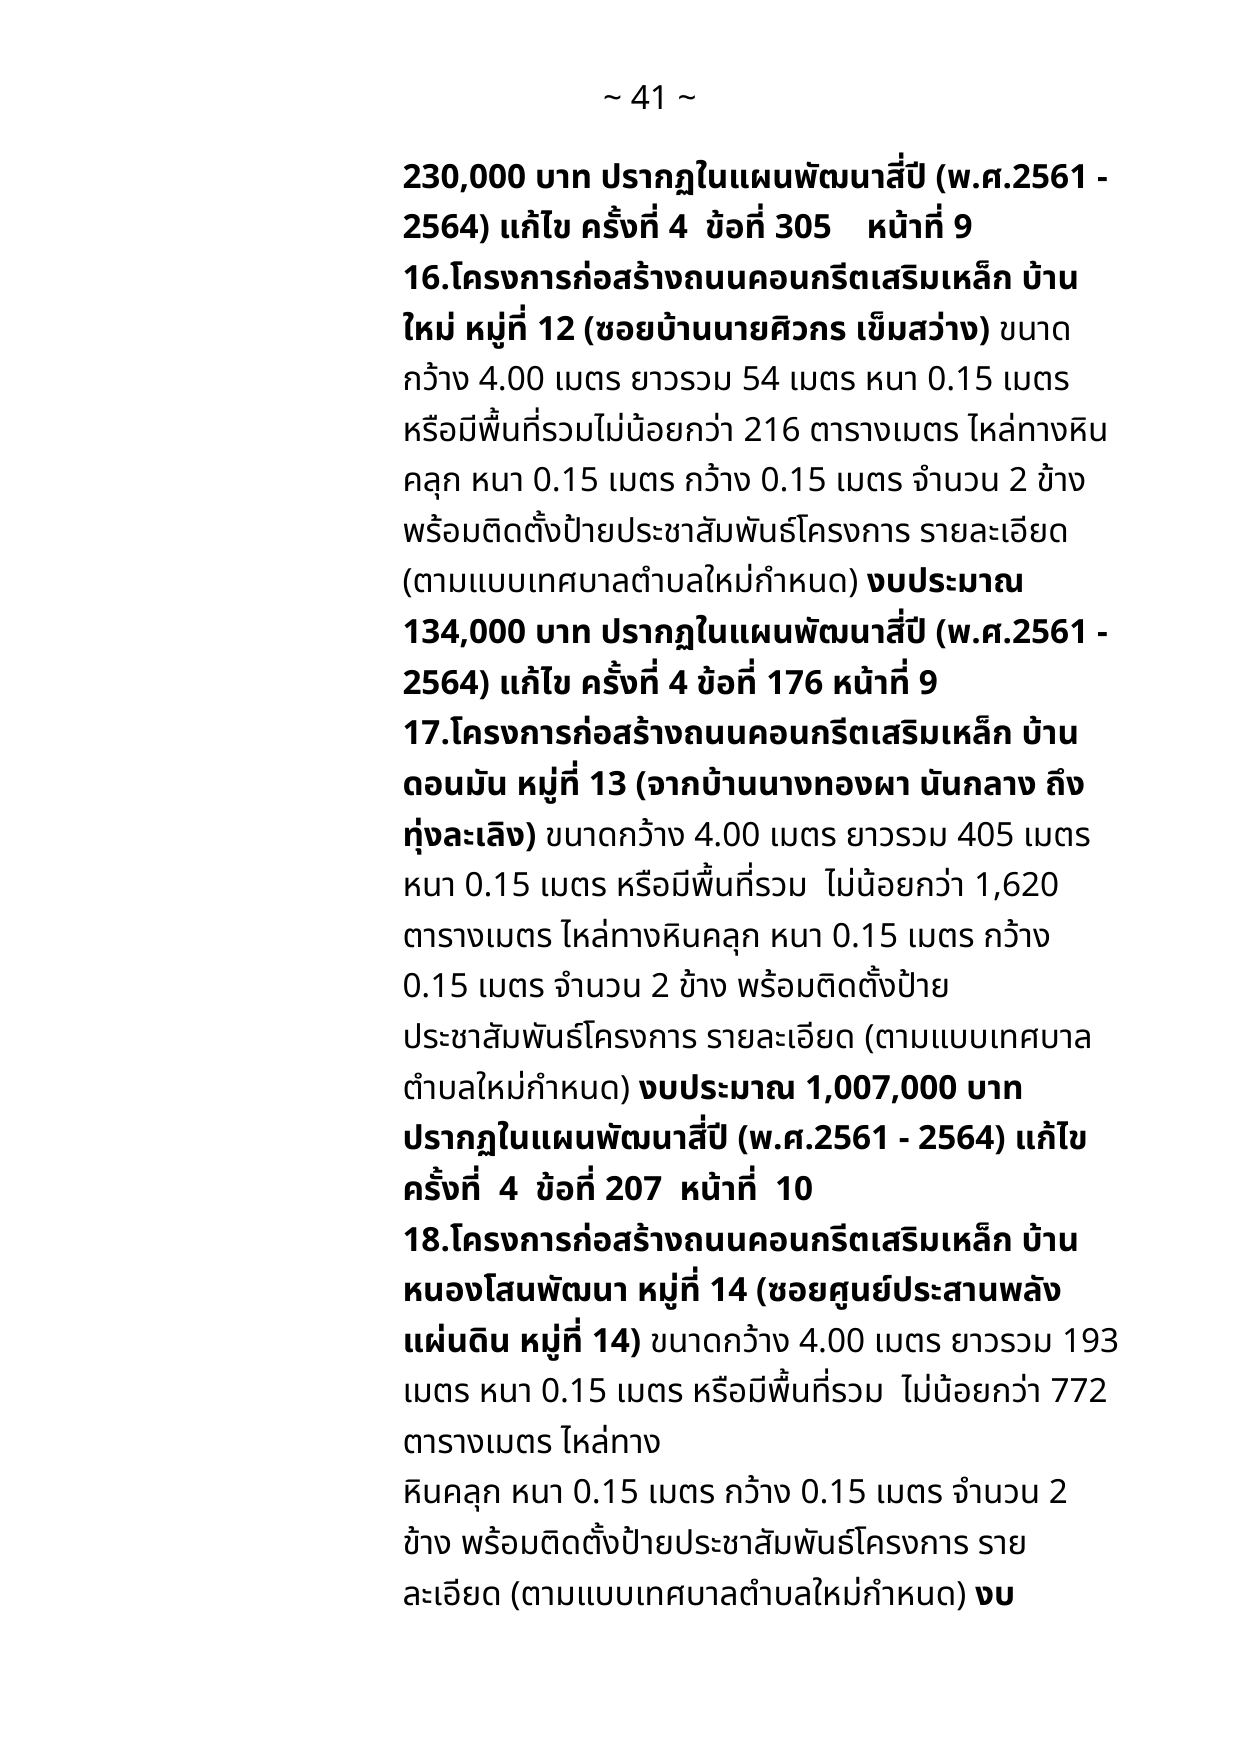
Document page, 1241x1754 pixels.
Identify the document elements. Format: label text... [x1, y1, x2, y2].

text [402, 1468, 1122, 1620]
text 16.โครงการก่อสร้างถนนคอนกรีตเสริมเหล็ก บ้านใหม่ หมู่ที่ 12 (ซอยบ้านนายศิวกร เข็มสว่าง) ขนาดกว้าง 4.00 เมตร ยาวรวม 54 เมตร หนา 0.15 เมตร หรือมีพื้นที่รวมไม่น้อยกว่า 216 ตารางเมตร ไหล่ทางหินคลุก หนา 0.15 เมตร กว้าง 0.15 เมตร จำนวน 2 ข้าง พร้อมติดตั้งป้ายประชาสัมพันธ์โครงการ รายละเอียด (ตามแบบเทศบาลตำบลใหม่กำหนด) งบประมาณ 134,000 บาท ปรากฏในแผนพัฒนาสี่ปี (พ.ศ.2561 - 2564) แก้ไข ครั้งที่ 4 ข้อที่ 176 หน้าที่ 9 [402, 254, 1122, 709]
text 18.โครงการก่อสร้างถนนคอนกรีตเสริมเหล็ก บ้านหนองโสนพัฒนา หมู่ที่ 14 (ซอยศูนย์ประสานพลังแผ่นดิน หมู่ที่ 14) ขนาดกว้าง 4.00 เมตร ยาวรวม 193 เมตร หนา 0.15 เมตร หรือมีพื้นที่รวม ไม่น้อยกว่า 772 ตารางเมตร ไหล่ทาง [402, 1215, 1122, 1468]
text 17.โครงการก่อสร้างถนนคอนกรีตเสริมเหล็ก บ้านดอนมัน หมู่ที่ 13 (จากบ้านนางทองผา นันกลาง ถึงทุ่งละเลิง) ขนาดกว้าง 4.00 เมตร ยาวรวม 405 เมตร หนา 0.15 เมตร หรือมีพื้นที่รวม ไม่น้อยกว่า 1,620 ตารางเมตร ไหล่ทางหินคลุก หนา 0.15 เมตร กว้าง 0.15 เมตร จำนวน 2 ข้าง พร้อมติดตั้งป้ายประชาสัมพันธ์โครงการ รายละเอียด (ตามแบบเทศบาลตำบลใหม่กำหนด) งบประมาณ 1,007,000 บาท ปรากฏในแผนพัฒนาสี่ปี (พ.ศ.2561 - 2564) แก้ไข ครั้งที่ 4 ข้อที่ 207 หน้าที่ 10 [402, 709, 1122, 1215]
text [402, 152, 1122, 254]
